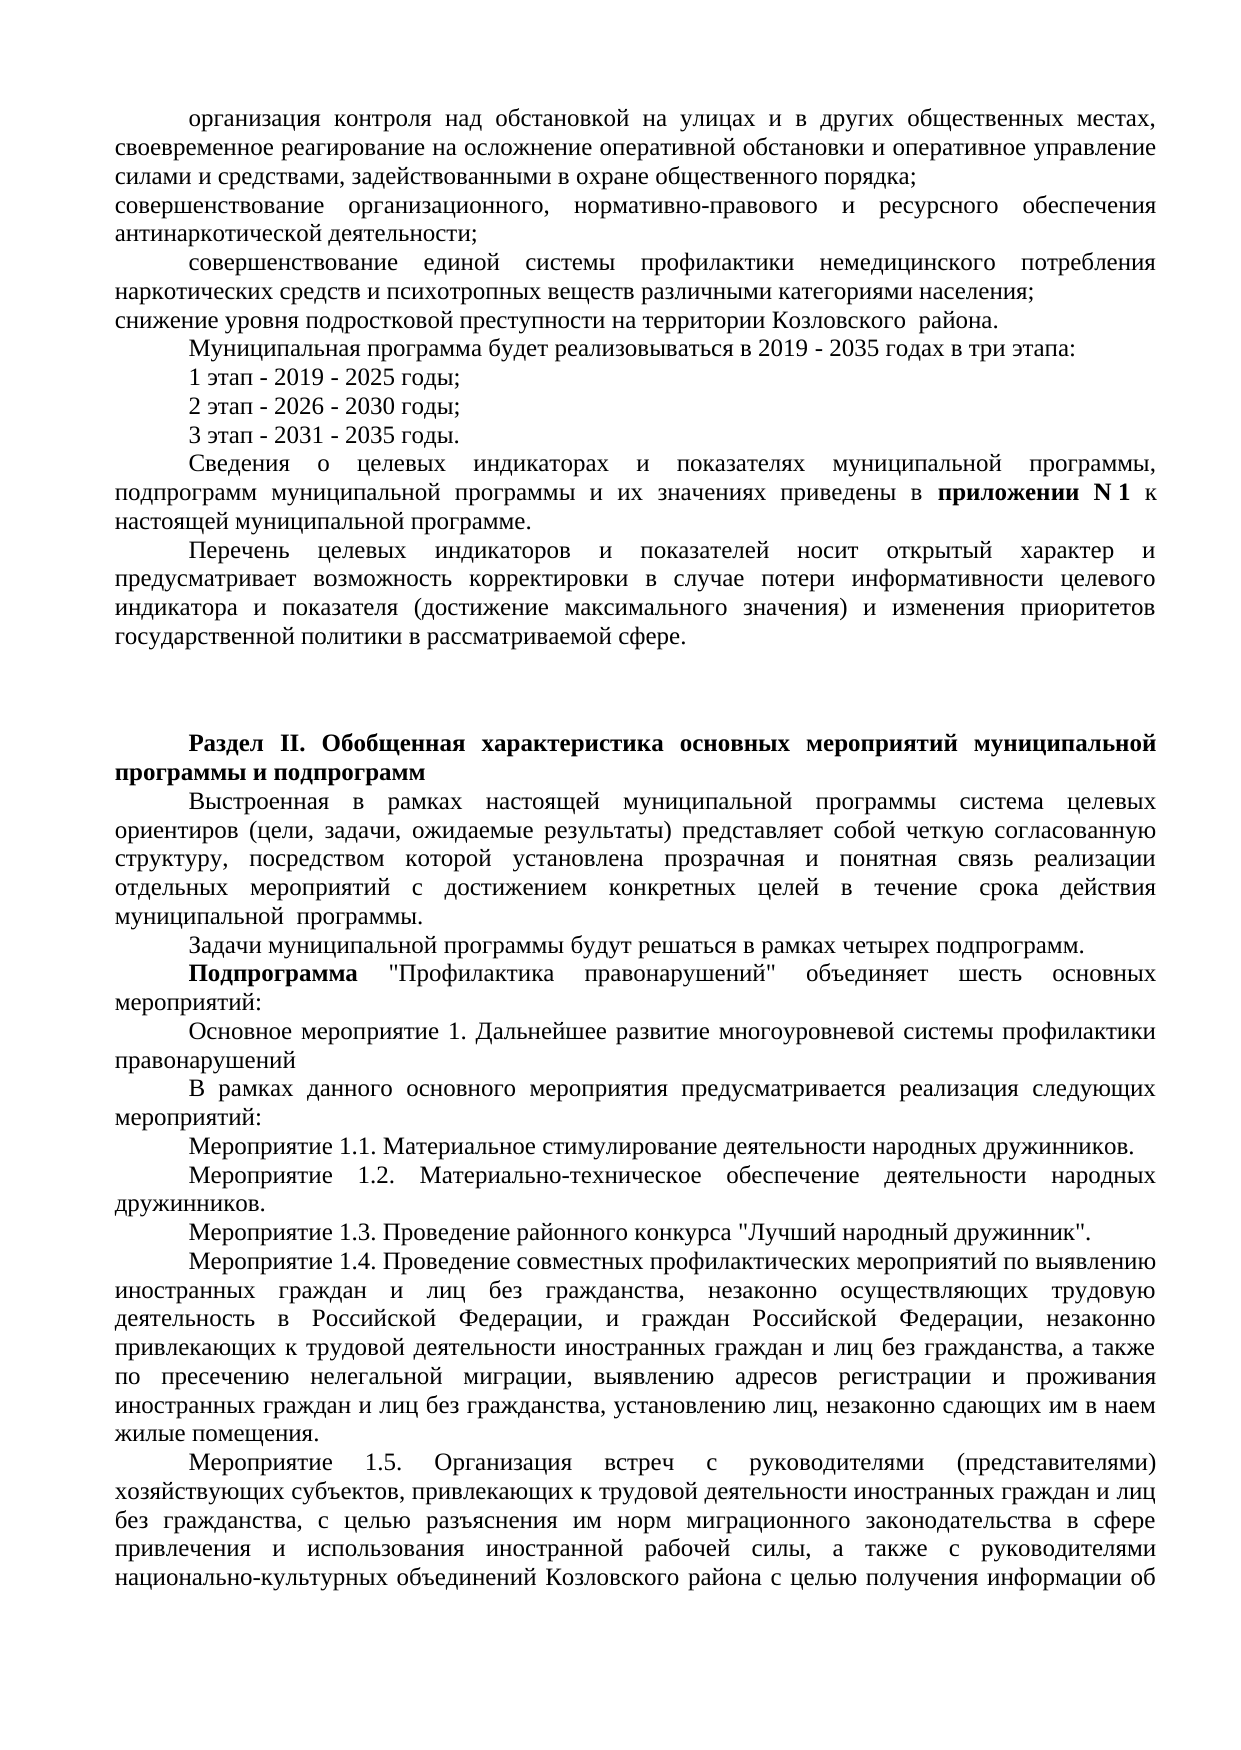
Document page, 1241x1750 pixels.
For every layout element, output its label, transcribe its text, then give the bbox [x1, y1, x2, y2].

text Основное мероприятие 1. Дальнейшее развитие многоуровневой системы профилактики правонарушений [114, 1016, 1157, 1073]
text Задачи муниципальной программы будут решаться в рамках четырех подпрограмм. [114, 930, 1157, 958]
text Мероприятие 1.1. Материальное стимулирование деятельности народных дружинников. [114, 1131, 1157, 1160]
text совершенствование единой системы профилактики немедицинского потребления наркотических средств и психотропных веществ различными категориями населения; [114, 247, 1157, 305]
text Муниципальная программа будет реализовываться в 2019 - 2035 годах в три этапа: [114, 333, 1157, 362]
text Подпрограмма "Профилактика правонарушений" объединяет шесть основных мероприятий: [114, 958, 1157, 1016]
text снижение уровня подростковой преступности на территории Козловского района. [114, 305, 1157, 333]
text Мероприятие 1.2. Материально-техническое обеспечение деятельности народных дружинников. [114, 1160, 1157, 1217]
text Выстроенная в рамках настоящей муниципальной программы система целевых ориентиров (цели, задачи, ожидаемые результаты) представляет собой четкую согласованную структуру, посредством которой установлена прозрачная и понятная связь реализации отдельных мероприятий с достижением конкретных целей в течение срока действия муниципальной программы. [114, 786, 1157, 930]
subtitle Раздел II. Обобщенная характеристика основных мероприятий муниципальной программы и подпрограмм [114, 728, 1157, 786]
text Сведения о целевых индикаторах и показателях муниципальной программы, подпрограмм муниципальной программы и их значениях приведены в приложении N 1 к настоящей муниципальной программе. [114, 448, 1157, 535]
text 3 этап - 2031 - 2035 годы. [114, 420, 1157, 448]
text 1 этап - 2019 - 2025 годы; [114, 362, 1157, 391]
text 2 этап - 2026 - 2030 годы; [114, 391, 1157, 420]
text совершенствование организационного, нормативно-правового и ресурсного обеспечения антинаркотической деятельности; [114, 190, 1157, 247]
text В рамках данного основного мероприятия предусматривается реализация следующих мероприятий: [114, 1073, 1157, 1131]
text Мероприятие 1.4. Проведение совместных профилактических мероприятий по выявлению иностранных граждан и лиц без гражданства, незаконно осуществляющих трудовую деятельность в Российской Федерации, и граждан Российской Федерации, незаконно привлекающих к трудовой деятельности иностранных граждан и лиц без гражданства, а также по пресечению нелегальной миграции, выявлению адресов регистрации и проживания иностранных граждан и лиц без гражданства, установлению лиц, незаконно сдающих им в наем жилые помещения. [114, 1246, 1157, 1447]
text Мероприятие 1.3. Проведение районного конкурса "Лучший народный дружинник". [114, 1217, 1157, 1246]
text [114, 1447, 1157, 1591]
text организация контроля над обстановкой на улицах и в других общественных местах, своевременное реагирование на осложнение оперативной обстановки и оперативное управление силами и средствами, задействованными в охране общественного порядка; [114, 103, 1157, 190]
text Перечень целевых индикаторов и показателей носит открытый характер и предусматривает возможность корректировки в случае потери информативности целевого индикатора и показателя (достижение максимального значения) и изменения приоритетов государственной политики в рассматриваемой сфере. [114, 535, 1157, 650]
